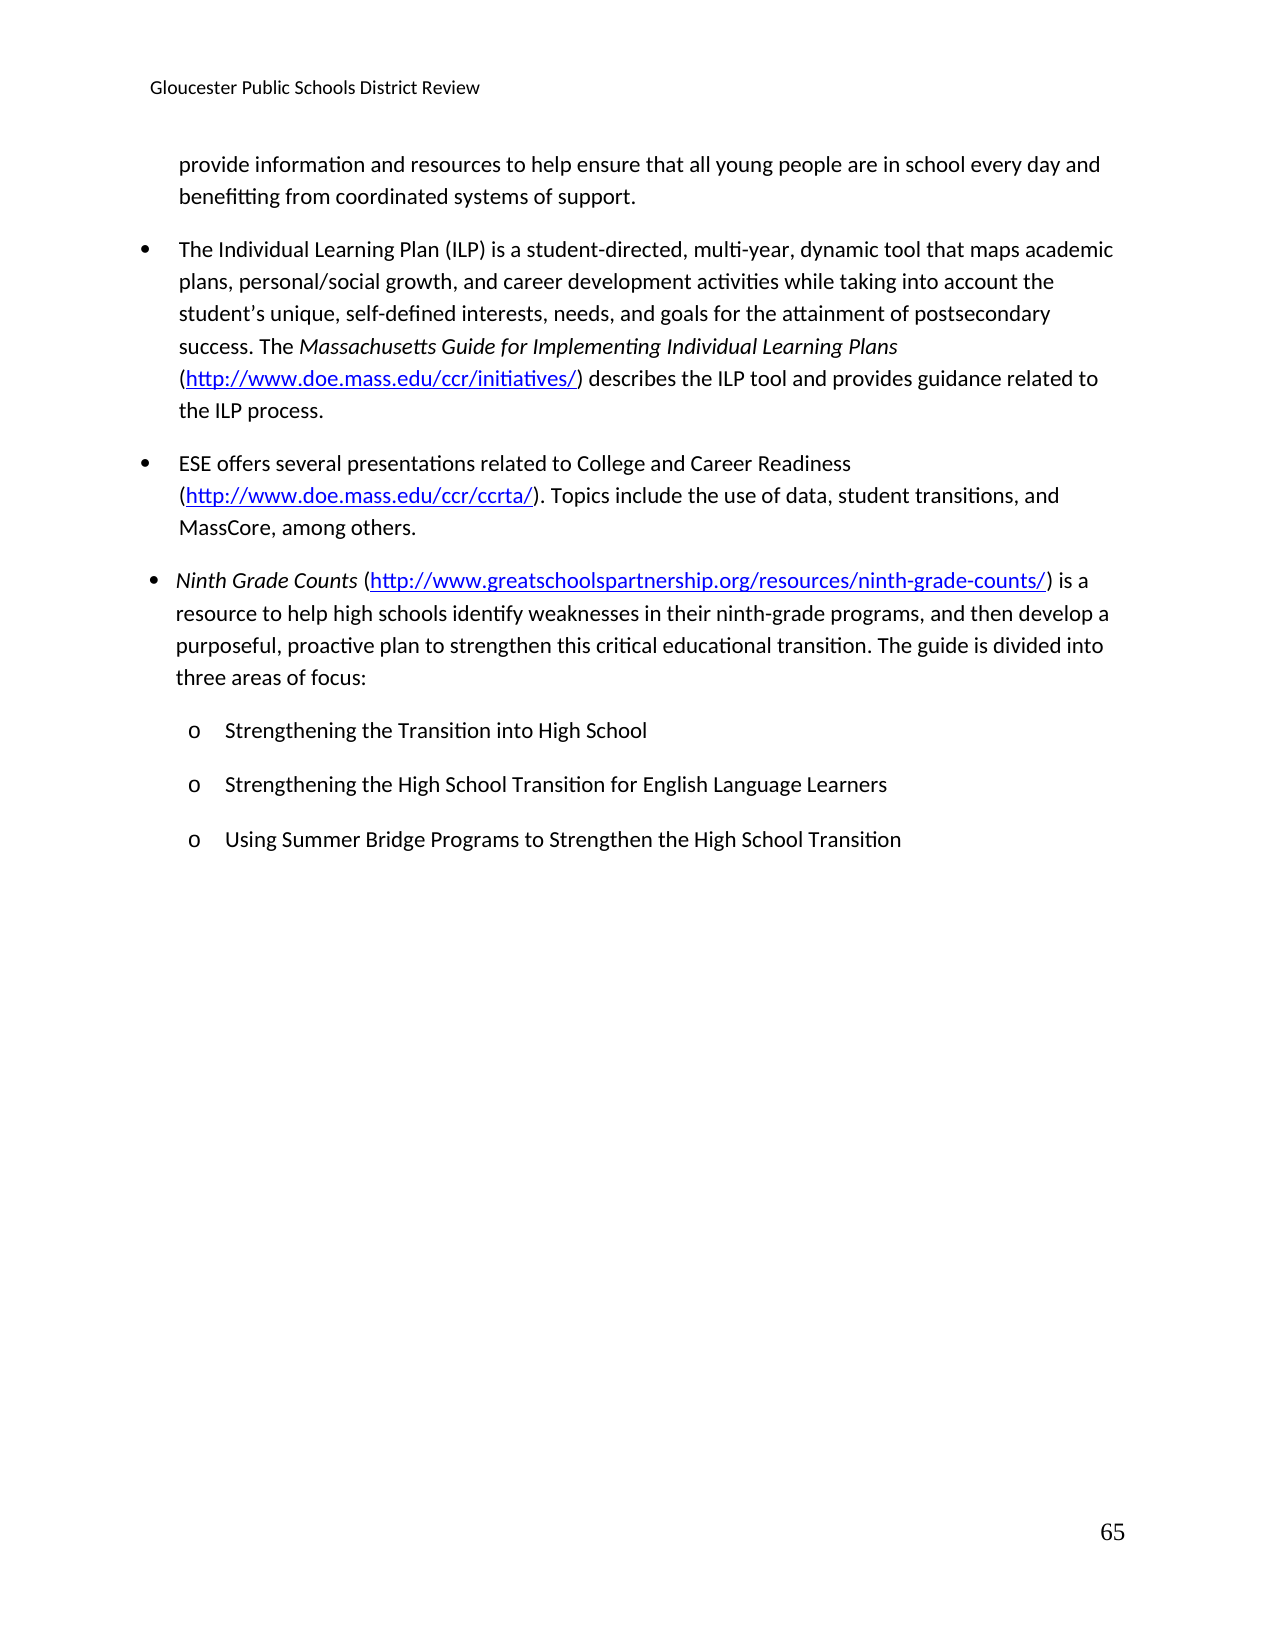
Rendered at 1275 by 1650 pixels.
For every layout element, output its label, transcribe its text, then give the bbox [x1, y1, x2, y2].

list Using Summer Bridge Programs to Strengthen the High School Transition [187, 825, 1125, 854]
list The Individual Learning Plan (ILP) is a student-directed, multi-year, dynamic tool that maps academic plans, personal/social growth, and career development activities while taking into account the student’s unique, self-defined interests, needs, and goals for the attainment of postsecondary success. The Massachusetts Guide for Implementing Individual Learning Plans (http://www.doe.mass.edu/ccr/initiatives/) describes the ILP tool and provides guidance related to the ILP process. [141, 235, 1125, 424]
list Strengthening the Transition into High School [187, 716, 1125, 745]
list Ninth Grade Counts (http://www.greatschoolspartnership.org/resources/ninth-grade-counts/) is a resource to help high schools identify weaknesses in their ninth-grade programs, and then develop a purposeful, proactive plan to strengthen this critical educational transition. The guide is divided into three areas of focus: [150, 567, 1125, 691]
list Strengthening the High School Transition for English Language Learners [187, 771, 1125, 800]
list ESE offers several presentations related to College and Career Readiness (http://www.doe.mass.edu/ccr/ccrta/). Topics include the use of data, student transitions, and MassCore, among others. [141, 449, 1125, 542]
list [141, 150, 1125, 210]
